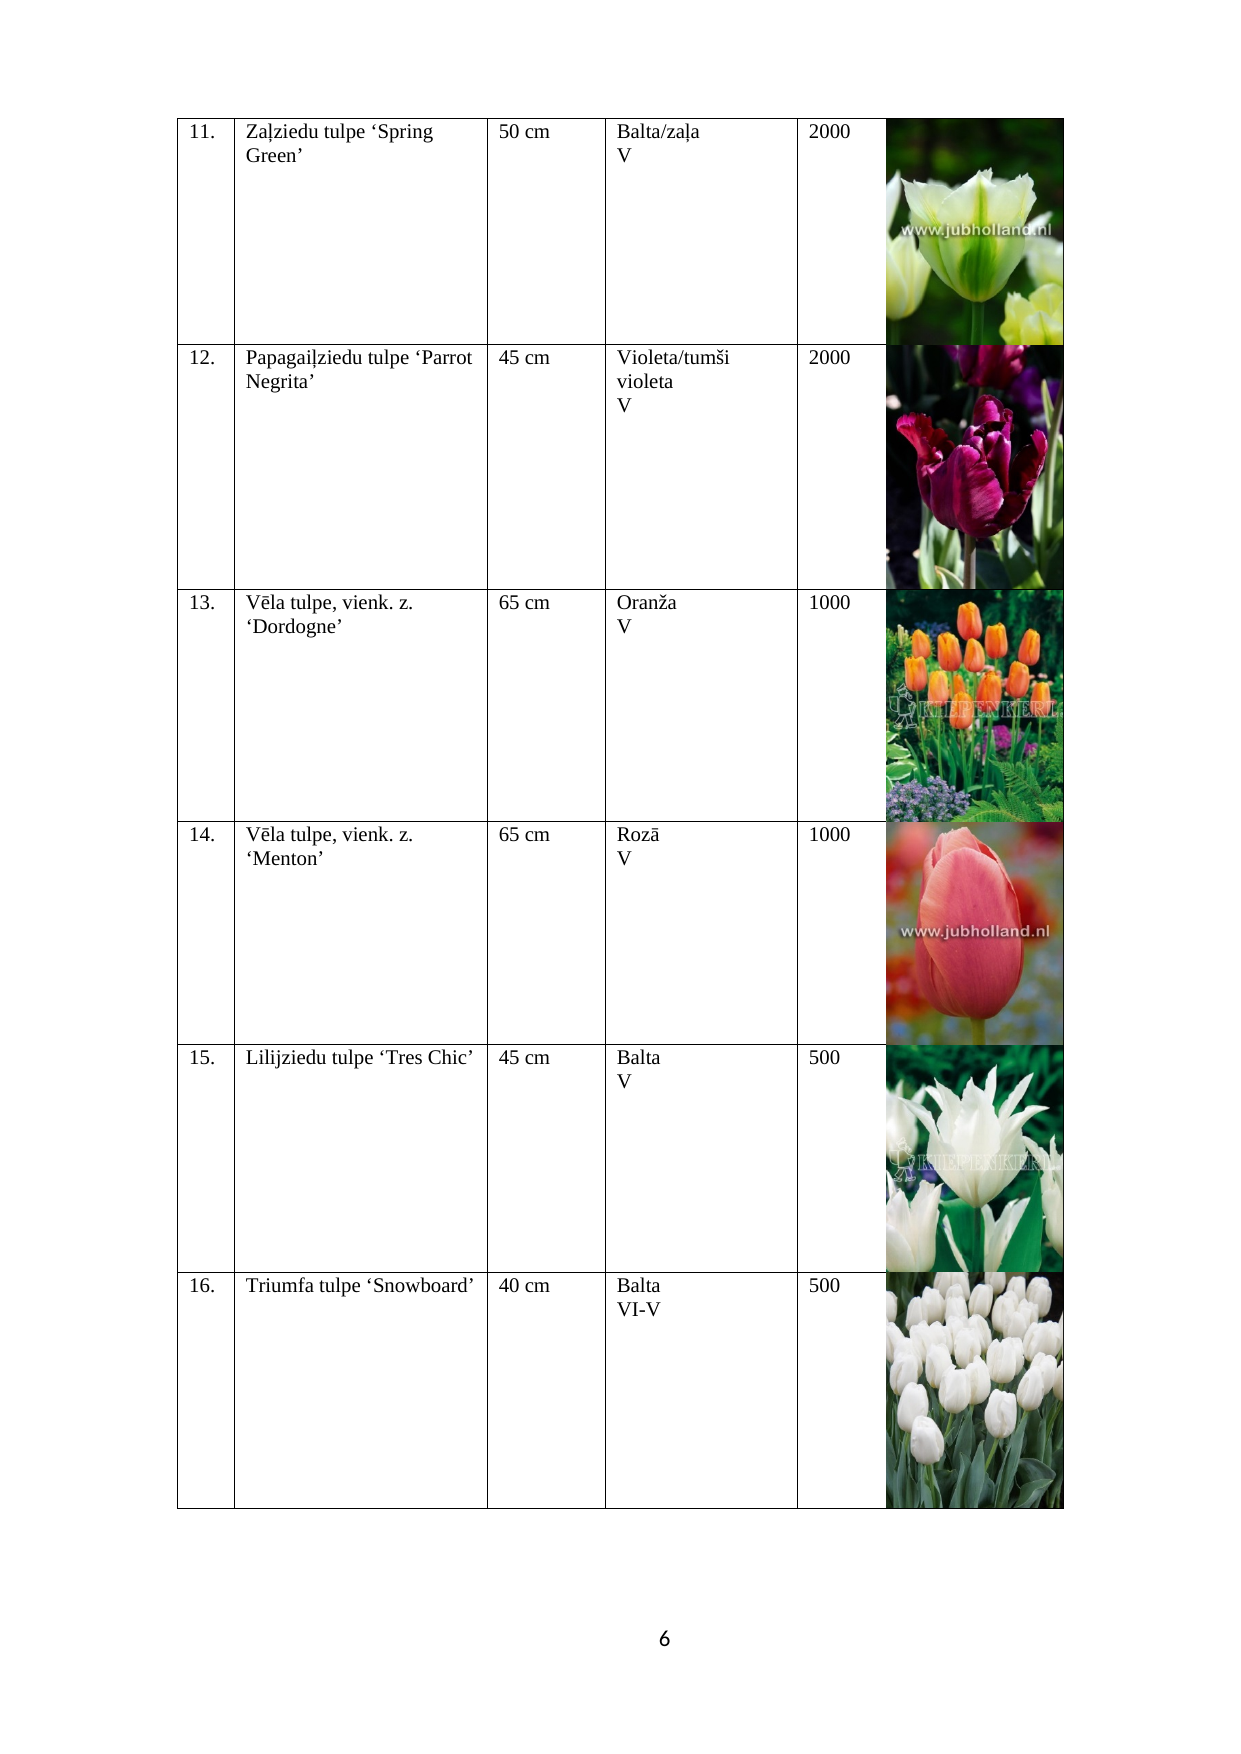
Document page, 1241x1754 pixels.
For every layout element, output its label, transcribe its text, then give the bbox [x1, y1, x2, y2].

picture [886, 119, 1064, 589]
picture [886, 590, 1064, 1508]
table_cell 65 cm [488, 822, 605, 1044]
table_cell 50 cm [488, 119, 605, 344]
table_cell Violeta/tumši violeta V [606, 345, 797, 589]
table_cell 15. [178, 1045, 234, 1272]
table_cell 2000 [798, 345, 886, 589]
table_cell 500 [798, 1045, 886, 1272]
table_cell Rozā V [606, 822, 797, 1044]
table_cell 65 cm [488, 590, 605, 821]
table_cell 40 cm [488, 1273, 605, 1508]
table_cell 12. [178, 345, 234, 589]
table_cell 2000 [798, 119, 886, 344]
table_cell Balta V [606, 1045, 797, 1272]
table_cell 45 cm [488, 1045, 605, 1272]
table_cell 1000 [798, 822, 886, 1044]
table_cell 16. [178, 1273, 234, 1508]
table_cell Vēla tulpe, vienk. z. ‘Dordogne’ [235, 590, 487, 821]
table_cell Lilijziedu tulpe ‘Tres Chic’ [235, 1045, 487, 1272]
table_cell Balta/zaļa V [606, 119, 797, 344]
table_cell Triumfa tulpe ‘Snowboard’ [235, 1273, 487, 1508]
table_cell 500 [798, 1273, 886, 1508]
table_cell Papagaiļziedu tulpe ‘Parrot Negrita’ [235, 345, 487, 589]
table_cell 14. [178, 822, 234, 1044]
table_cell Vēla tulpe, vienk. z. ‘Menton’ [235, 822, 487, 1044]
table_cell Balta VI-V [606, 1273, 797, 1508]
table_cell 45 cm [488, 345, 605, 589]
table_cell 1000 [798, 590, 886, 821]
table_cell Zaļziedu tulpe ‘Spring Green’ [235, 119, 487, 344]
table_cell Oranža V [606, 590, 797, 821]
table_cell 13. [178, 590, 234, 821]
table_cell 11. [178, 119, 234, 344]
